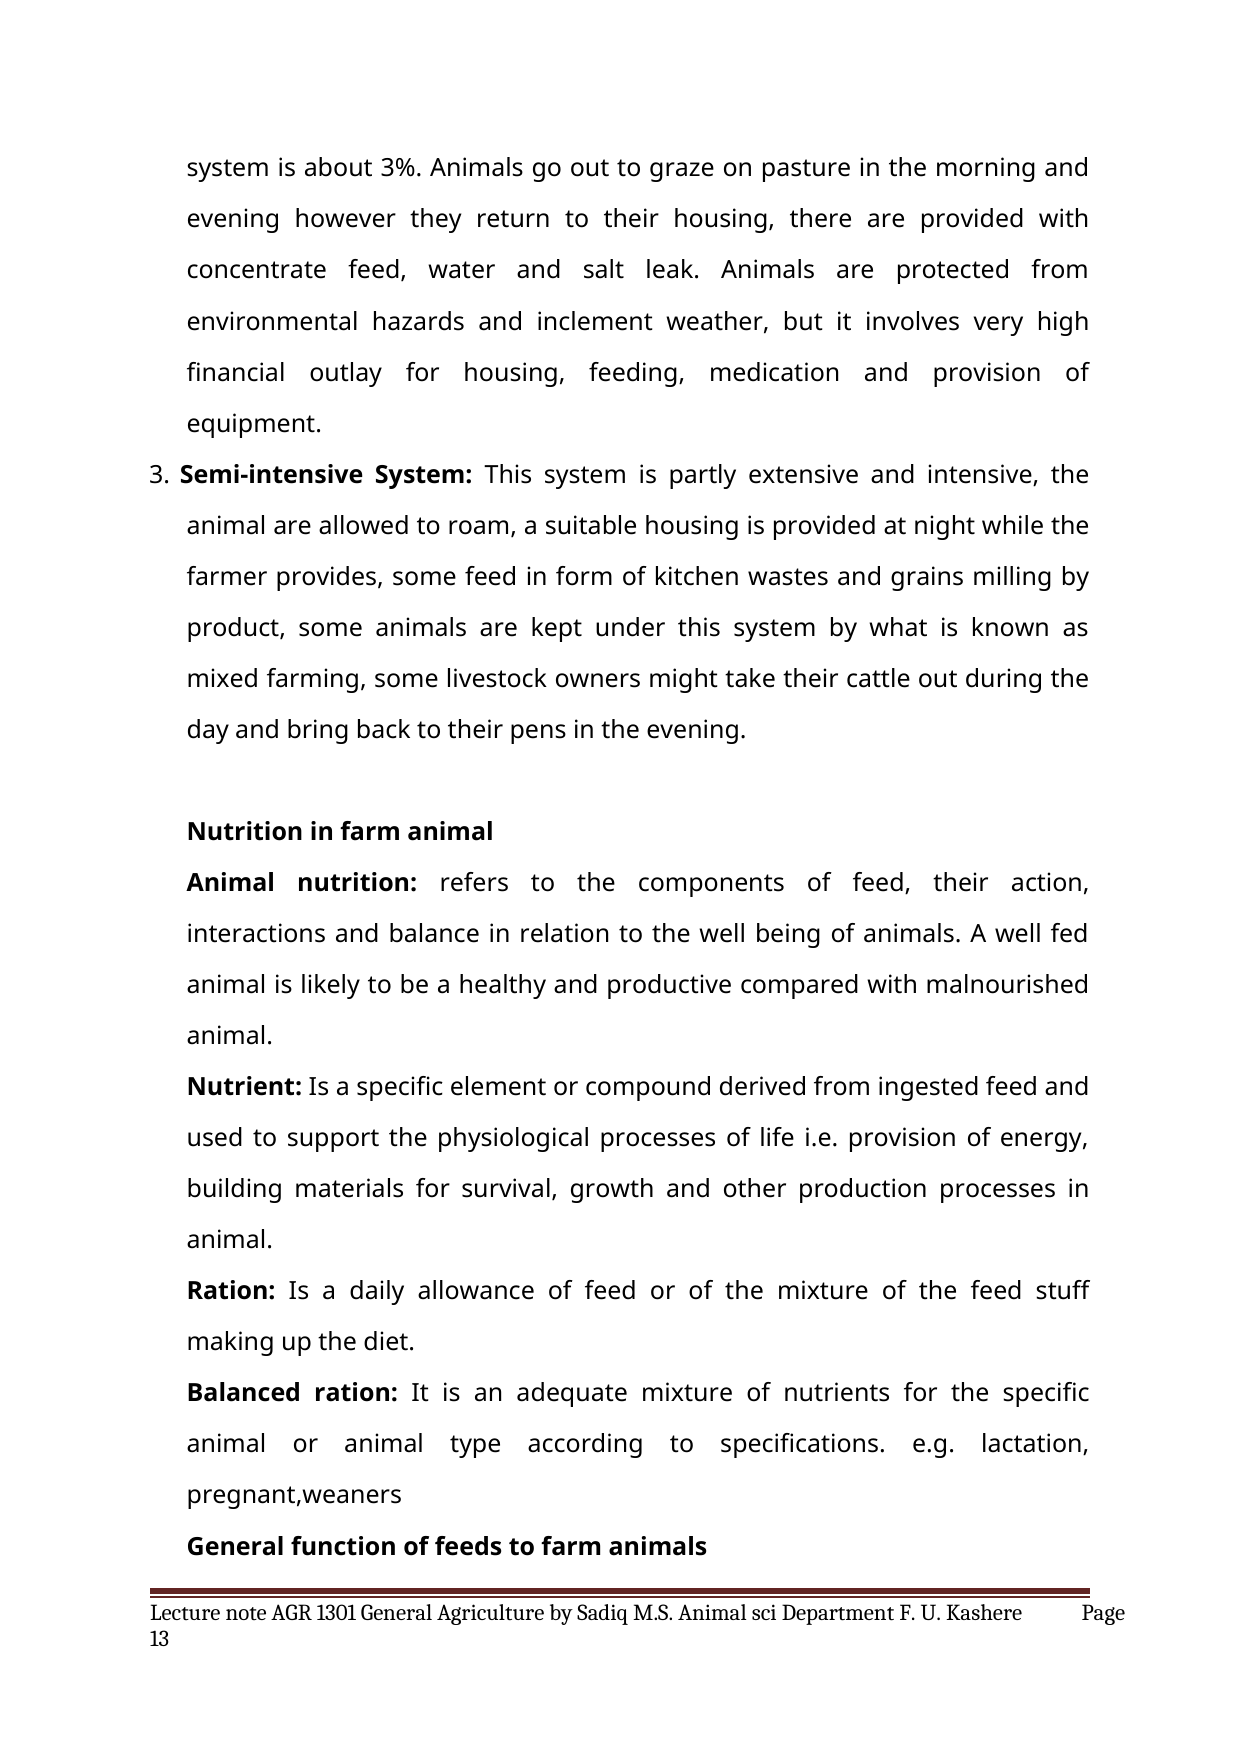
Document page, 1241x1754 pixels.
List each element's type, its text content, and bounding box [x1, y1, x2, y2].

list Semi-intensive System: This system is partly extensive and intensive, the animal are allowed to roam, a suitable housing is provided at night while the farmer provides, some feed in form of kitchen wastes and grains milling by product, some animals are kept under this system by what is known as mixed farming, some livestock owners might take their cattle out during the day and bring back to their pens in the evening. [149, 456, 1090, 746]
list General function of feeds to farm animals [186, 1528, 1090, 1562]
list Ration: Is a daily allowance of feed or of the mixture of the feed stuff making up the diet. [186, 1273, 1090, 1358]
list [149, 150, 1090, 439]
list Animal nutrition: refers to the components of feed, their action, interactions and balance in relation to the well being of animals. A well fed animal is likely to be a healthy and productive compared with malnourished animal. [186, 864, 1090, 1052]
list Nutrient: Is a specific element or compound derived from ingested feed and used to support the physiological processes of life i.e. provision of energy, building materials for survival, growth and other production processes in animal. [186, 1069, 1090, 1256]
list Balanced ration: It is an adequate mixture of nutrients for the specific animal or animal type according to specifications. e.g. lactation, pregnant,weaners [186, 1375, 1090, 1511]
list Nutrition in farm animal [186, 813, 1090, 848]
